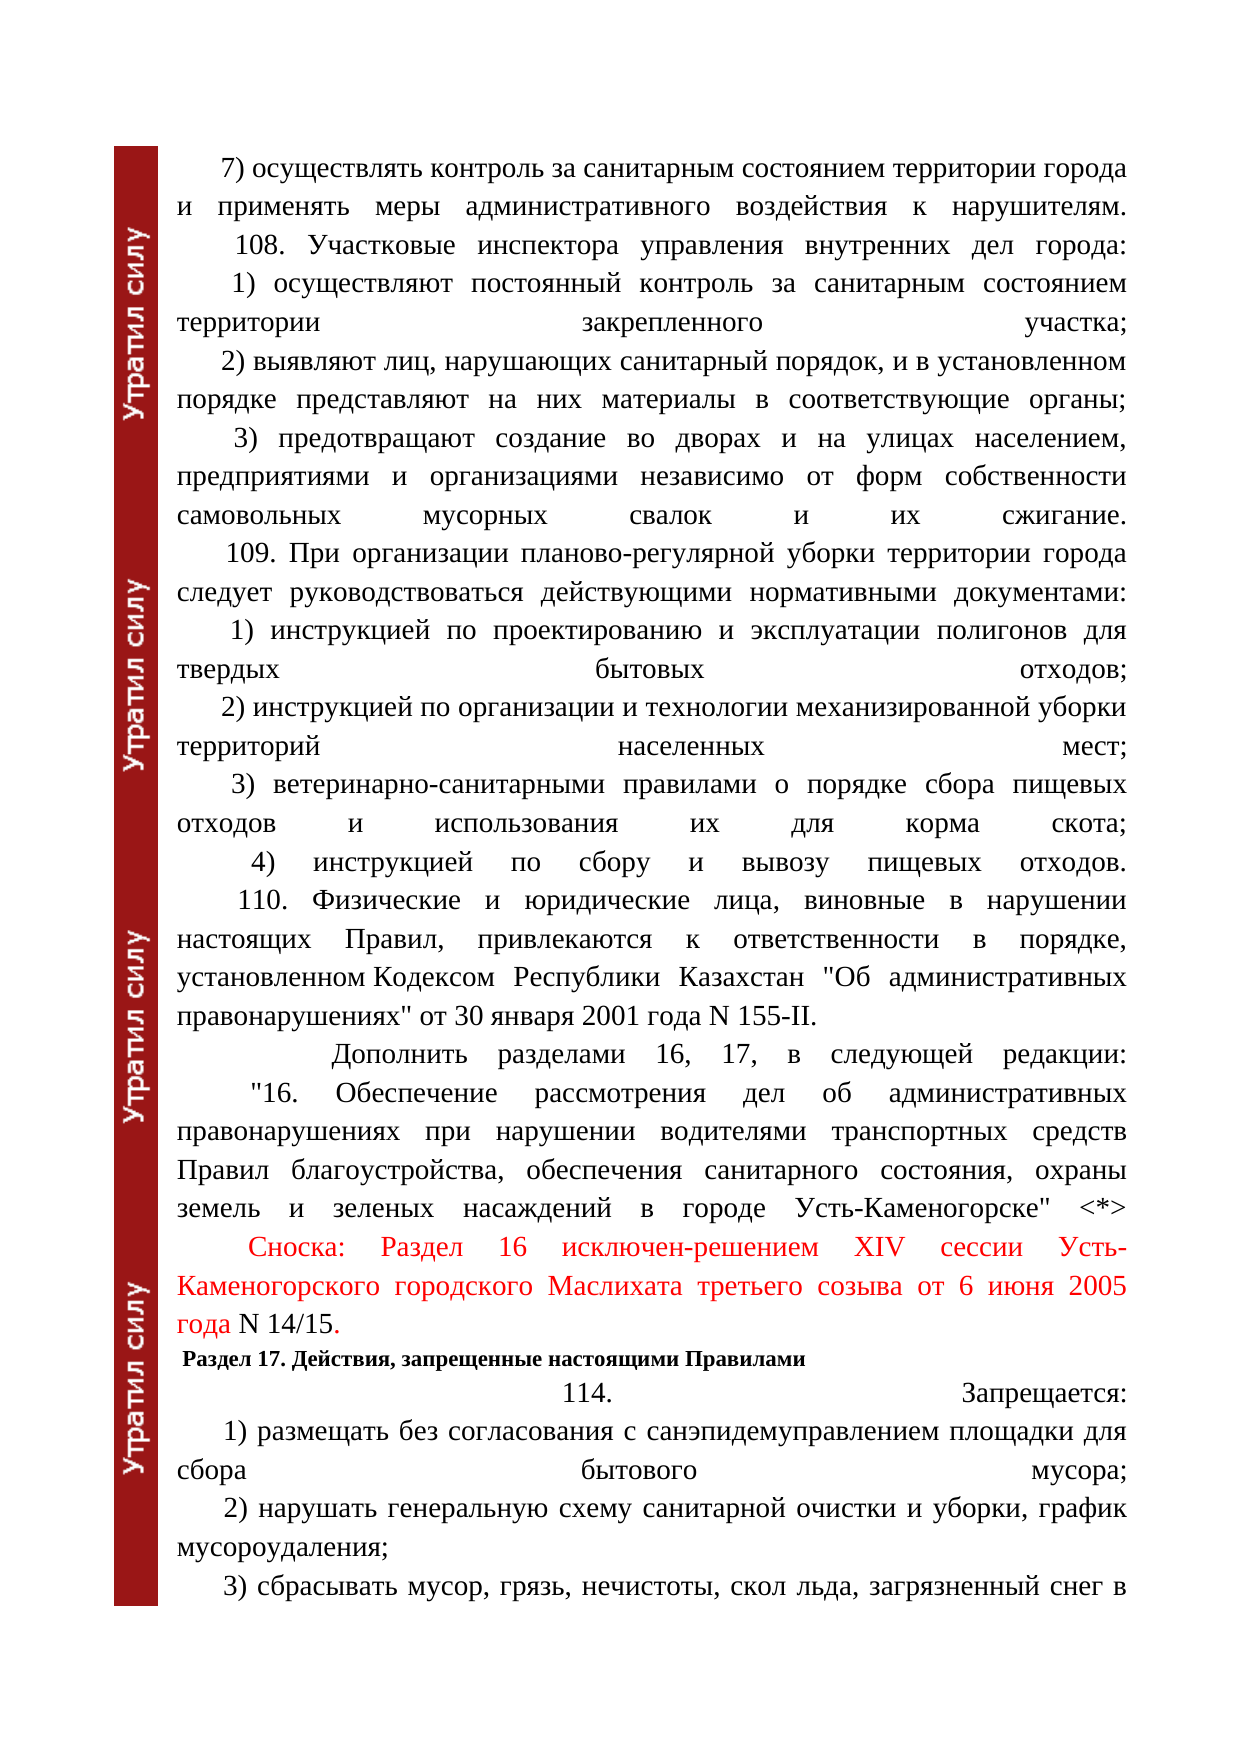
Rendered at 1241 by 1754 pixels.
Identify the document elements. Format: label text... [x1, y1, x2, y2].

picture [114, 1031, 158, 1036]
picture [114, 1601, 158, 1606]
text Дополнить разделами 16, 17, в следующей редакции: "16. Обеспечение рассмотрения дел об административных правонарушениях при нарушении водителями транспортных средств Правил благоустройства, обеспечения санитарного состояния, охраны земель и зеленых насаждений в городе Усть-Каменогорске" <*> Сноска: Раздел 16 исключен-решением XIV сессии Усть-Каменогорского городского Маслихата третьего созыва от 6 июня 2005 года N 14/15. [112, 1036, 1128, 1340]
picture [114, 1371, 158, 1375]
text Раздел 17. Действия, запрещенные настоящими Правилами [112, 1345, 1128, 1371]
picture [114, 146, 158, 150]
picture [114, 1340, 158, 1345]
